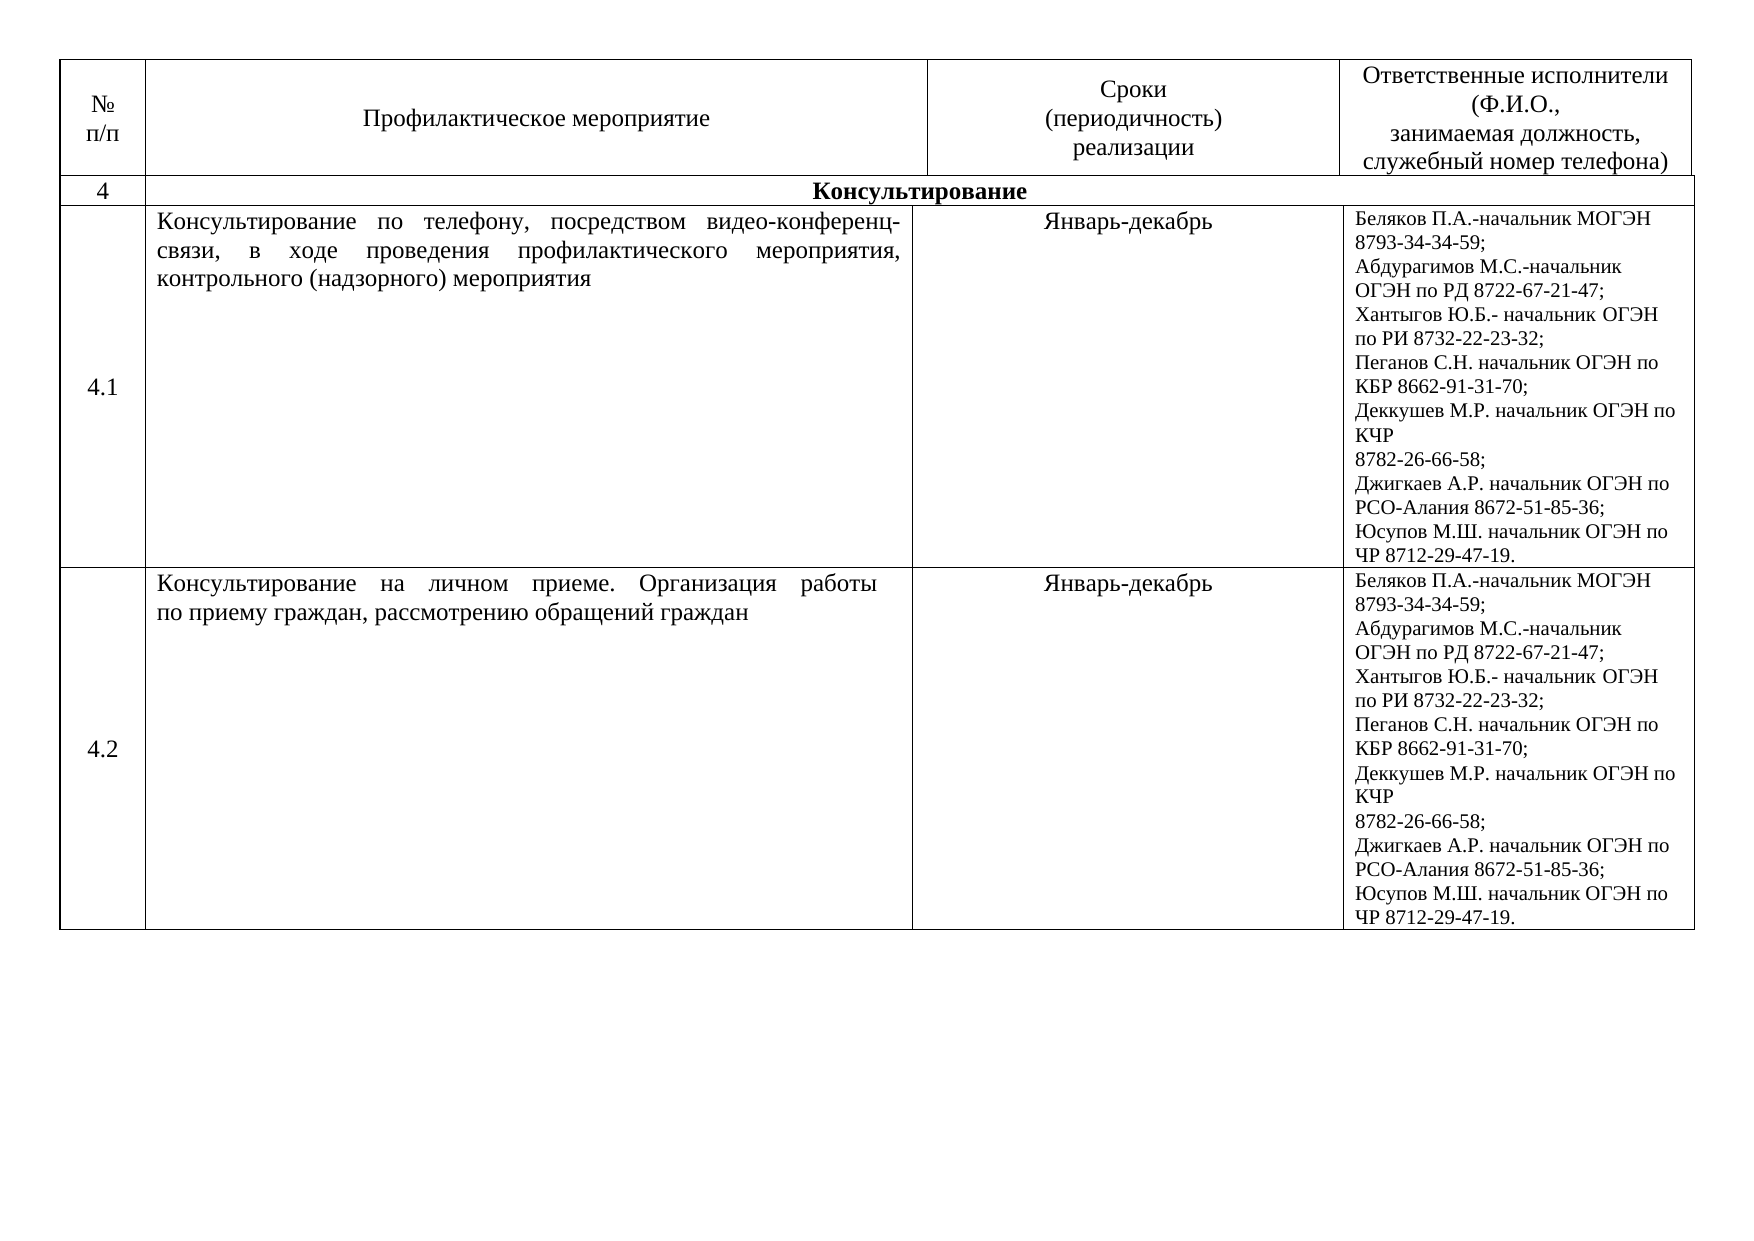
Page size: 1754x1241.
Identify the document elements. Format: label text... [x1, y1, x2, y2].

table_cell 4.1 [61, 206, 145, 567]
table_cell Январь-декабрь [913, 568, 1343, 929]
table_header Сроки (периодичность) реализации [928, 60, 1339, 175]
table_header № п/п [61, 60, 145, 175]
table_header Ответственные исполнители (Ф.И.О., занимаемая должность, служебный номер телефона) [1340, 60, 1691, 175]
table_cell Консультирование на личном приеме. Организация работы по приему граждан, рассмотрению обращений граждан [146, 568, 912, 929]
table_cell 4.2 [61, 568, 145, 929]
table_cell Консультирование по телефону, посредством видео-конференц-связи, в ходе проведения профилактического мероприятия, контрольного (надзорного) мероприятия [146, 206, 912, 567]
table_header Профилактическое мероприятие [146, 60, 927, 175]
table_cell 4 [61, 176, 145, 205]
table_cell Консультирование [146, 176, 1694, 205]
table_cell Январь-декабрь [913, 206, 1343, 567]
